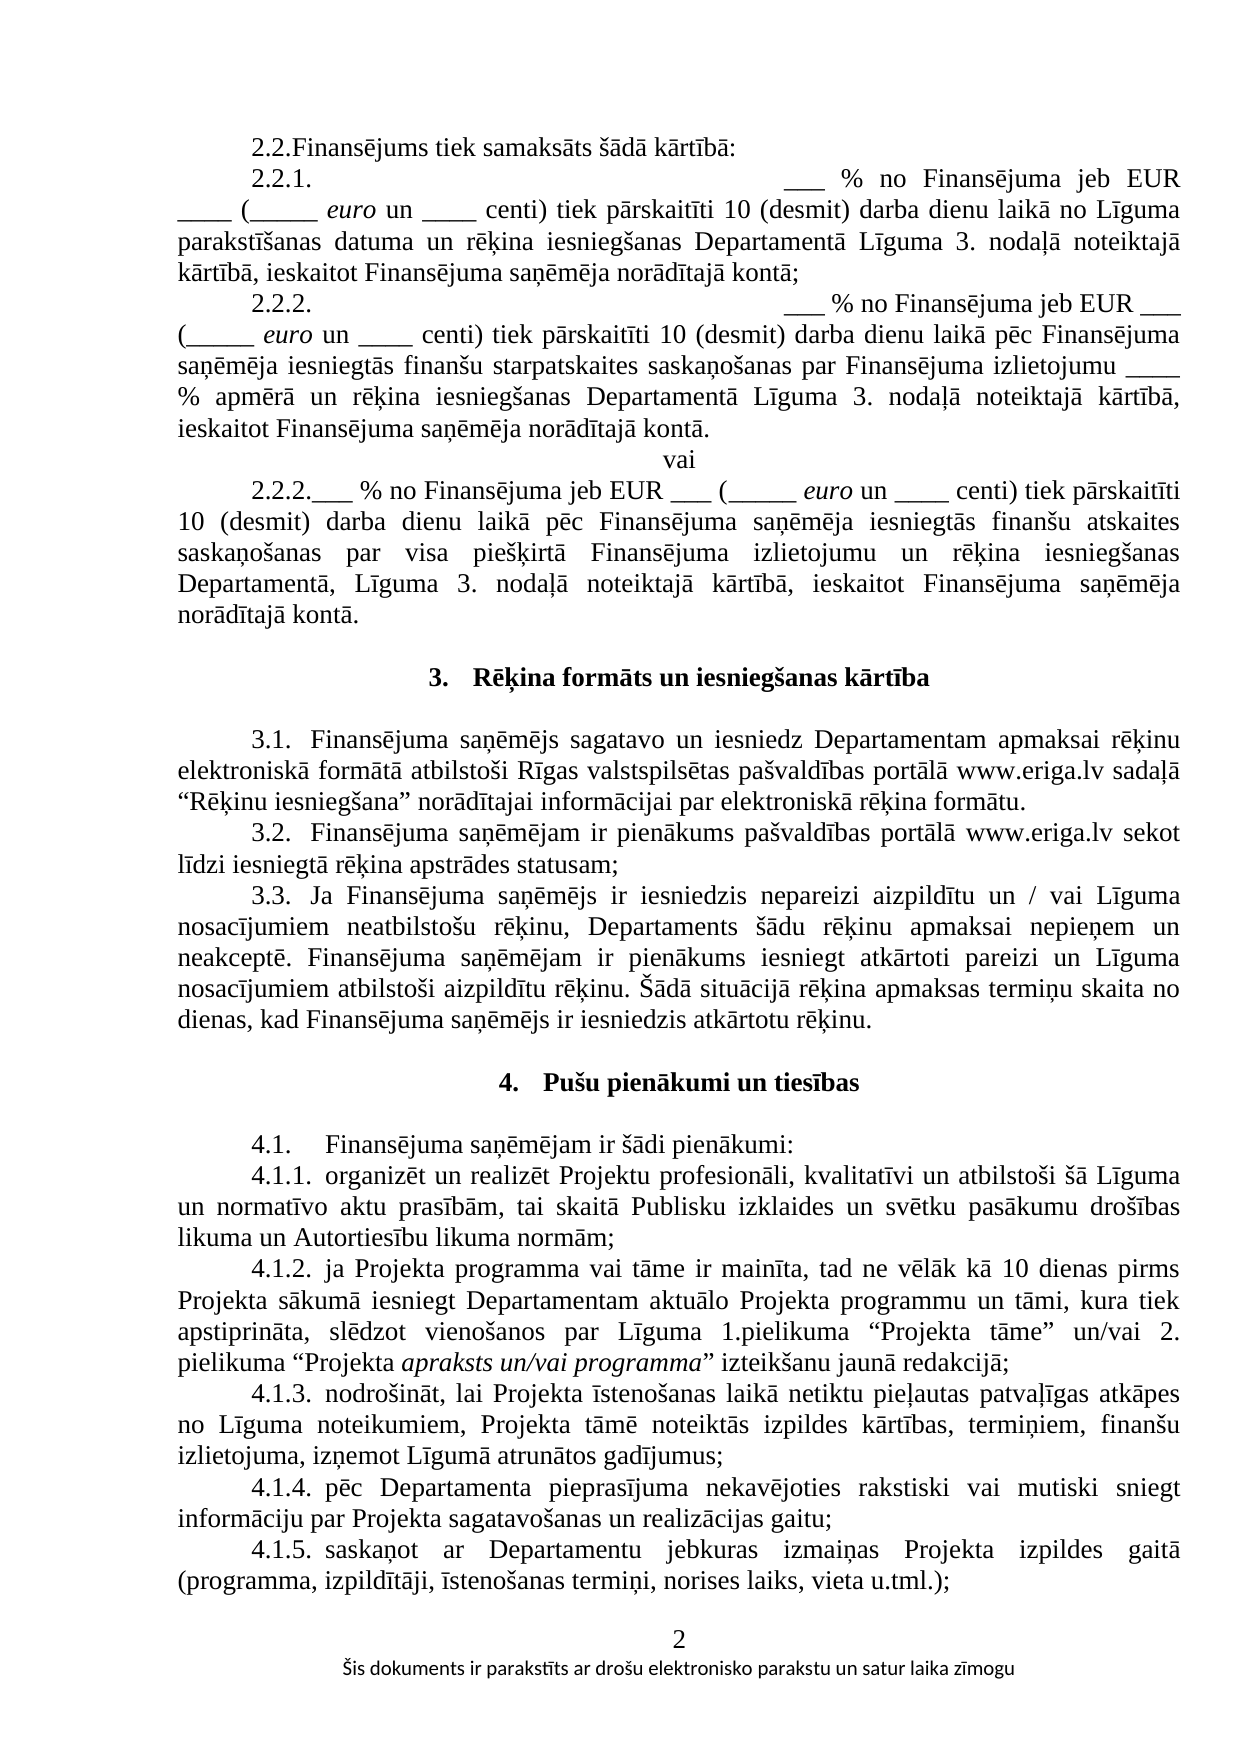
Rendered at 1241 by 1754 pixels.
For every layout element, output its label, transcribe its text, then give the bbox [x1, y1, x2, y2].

list ja Projekta programma vai tāme ir mainīta, tad ne vēlāk kā 10 dienas pirms Projekta sākumā iesniegt Departamentam aktuālo Projekta programmu un tāmi, kura tiek apstiprināta, slēdzot vienošanos par Līguma 1.pielikuma “Projekta tāme” un/vai 2. pielikuma “Projekta apraksts un/vai programma” izteikšanu jaunā redakcijā; [177, 1253, 1181, 1377]
list Ja Finansējuma saņēmējs ir iesniedzis nepareizi aizpildītu un / vai Līguma nosacījumiem neatbilstošu rēķinu, Departaments šādu rēķinu apmaksai nepieņem un neakceptē. Finansējuma saņēmējam ir pienākums iesniegt atkārtoti pareizi un Līguma nosacījumiem atbilstoši aizpildītu rēķinu. Šādā situācijā rēķina apmaksas termiņu skaita no dienas, kad Finansējuma saņēmējs ir iesniedzis atkārtotu rēķinu. [177, 879, 1181, 1034]
list ___ % no Finansējuma jeb EUR ___ (_____ euro un ____ centi) tiek pārskaitīti 10 (desmit) darba dienu laikā pēc Finansējuma saņēmēja iesniegtās finanšu starpatskaites saskaņošanas par Finansējuma izlietojumu ____ % apmērā un rēķina iesniegšanas Departamentā Līguma 3. nodaļā noteiktajā kārtībā, ieskaitot Finansējuma saņēmēja norādītajā kontā. [177, 287, 1181, 443]
list Pušu pienākumi un tiesības [177, 1066, 1181, 1097]
text 2.2.2.___ % no Finansējuma jeb EUR ___ (_____ euro un ____ centi) tiek pārskaitīti 10 (desmit) darba dienu laikā pēc Finansējuma saņēmēja iesniegtās finanšu atskaites saskaņošanas par visa piešķirtā Finansējuma izlietojumu un rēķina iesniegšanas Departamentā, Līguma 3. nodaļā noteiktajā kārtībā, ieskaitot Finansējuma saņēmēja norādītajā kontā. [177, 474, 1181, 630]
list ___ % no Finansējuma jeb EUR ____ (_____ euro un ____ centi) tiek pārskaitīti 10 (desmit) darba dienu laikā no Līguma parakstīšanas datuma un rēķina iesniegšanas Departamentā Līguma 3. nodaļā noteiktajā kārtībā, ieskaitot Finansējuma saņēmēja norādītajā kontā; [177, 162, 1181, 287]
list Finansējuma saņēmējam ir pienākums pašvaldības portālā www.eriga.lv sekot līdzi iesniegtā rēķina apstrādes statusam; [177, 817, 1181, 879]
list Finansējuma saņēmējam ir šādi pienākumi: [177, 1128, 1181, 1159]
list organizēt un realizēt Projektu profesionāli, kvalitatīvi un atbilstoši šā Līguma un normatīvo aktu prasībām, tai skaitā Publisku izklaides un svētku pasākumu drošības likuma un Autortiesību likuma normām; [177, 1159, 1181, 1253]
list saskaņot ar Departamentu jebkuras izmaiņas Projekta izpildes gaitā (programma, izpildītāji, īstenošanas termiņi, norises laiks, vieta u.tml.); [177, 1533, 1181, 1595]
text vai [177, 443, 1181, 474]
list Finansējuma saņēmējs sagatavo un iesniedz Departamentam apmaksai rēķinu elektroniskā formātā atbilstoši Rīgas valstspilsētas pašvaldības portālā www.eriga.lv sadaļā “Rēķinu iesniegšana” norādītajai informācijai par elektroniskā rēķina formātu. [177, 723, 1181, 817]
text 2.2.Finansējums tiek samaksāts šādā kārtībā: [177, 131, 1181, 162]
list pēc Departamenta pieprasījuma nekavējoties rakstiski vai mutiski sniegt informāciju par Projekta sagatavošanas un realizācijas gaitu; [177, 1471, 1181, 1533]
list Rēķina formāts un iesniegšanas kārtība [177, 661, 1181, 692]
list nodrošināt, lai Projekta īstenošanas laikā netiktu pieļautas patvaļīgas atkāpes no Līguma noteikumiem, Projekta tāmē noteiktās izpildes kārtības, termiņiem, finanšu izlietojuma, izņemot Līgumā atrunātos gadījumus; [177, 1377, 1181, 1471]
